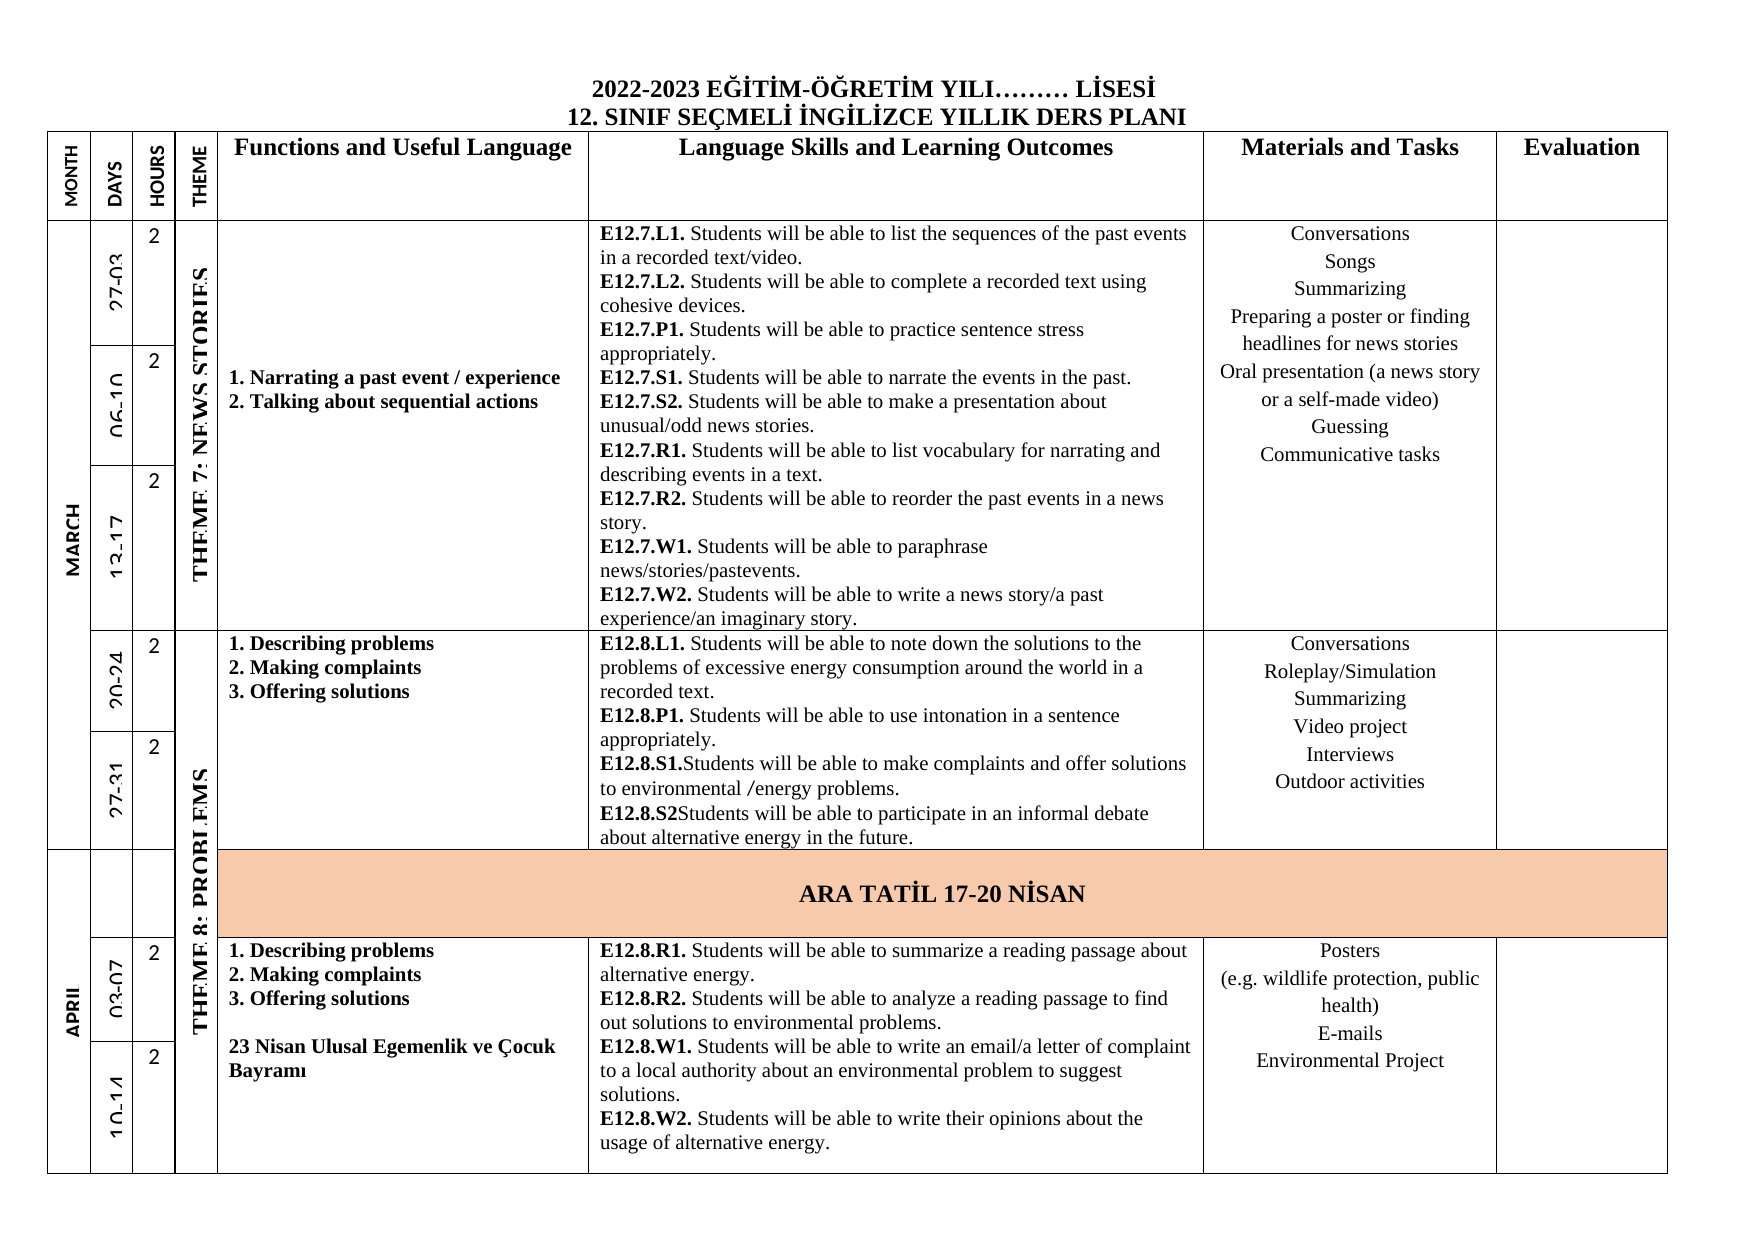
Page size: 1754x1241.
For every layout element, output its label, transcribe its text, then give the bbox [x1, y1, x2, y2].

table_cell 13-17 [91, 466, 132, 630]
table_cell Language Skills and Learning Outcomes [589, 132, 1203, 220]
table_cell 1. Narrating a past event / experience 2. Talking about sequential actions https://www.ingilizceciyiz.com/ [218, 221, 588, 630]
table_cell 2 [133, 631, 174, 731]
table_cell 1. Describing problems 2. Making complaints 3. Offering solutions [218, 631, 588, 849]
table_cell E12.8.L1. Students will be able to note down the solutions to the problems of excessive energy consumption around the world in a recorded text. E12.8.P1. Students will be able to use intonation in a sentence appropriately. E12.8.S1.Students will be able to make complaints and offer solutions to environmental /energy problems. E12.8.S2Students will be able to participate in an informal debate about alternative energy in the future. [589, 631, 1203, 849]
table_cell 2 [133, 221, 174, 345]
table_cell E12.7.L1. Students will be able to list the sequences of the past events in a recorded text/video. E12.7.L2. Students will be able to complete a recorded text using cohesive devices. E12.7.P1. Students will be able to practice sentence stress appropriately. E12.7.S1. Students will be able to narrate the events in the past. E12.7.S2. Students will be able to make a presentation about unusual/odd news stories. E12.7.R1. Students will be able to list vocabulary for narrating and describing events in a text. E12.7.R2. Students will be able to reorder the past events in a news story. E12.7.W1. Students will be able to paraphrase news/stories/pastevents. E12.7.W2. Students will be able to write a news story/a past experience/an imaginary story. [589, 221, 1203, 630]
table_cell [1497, 221, 1667, 630]
table_cell [1497, 631, 1667, 849]
table_cell [133, 850, 174, 937]
table_cell Materials and Tasks [1204, 132, 1496, 220]
table_cell [1497, 938, 1667, 1173]
table_cell ARA TATİL 17-20 NİSAN [218, 850, 1667, 937]
table_cell 2 [133, 938, 174, 1041]
table_cell 06-10 [91, 346, 132, 465]
table_cell THEME 7: NEWS STORIES [176, 221, 217, 630]
table_cell 20-24 [91, 631, 132, 731]
table_cell 2 [133, 466, 174, 630]
table_cell HOURS [133, 132, 174, 220]
table_cell DAYS [91, 132, 132, 220]
table_cell Functions and Useful Language [218, 132, 588, 220]
table_cell 10-14 [91, 1042, 132, 1173]
table_cell 27-31 [91, 732, 132, 849]
table_cell 27-03 [91, 221, 132, 345]
table_cell Posters (e.g. wildlife protection, public health) E-mails Environmental Project [1204, 938, 1496, 1173]
table_cell 2 [133, 732, 174, 849]
table_cell 1. Describing problems 2. Making complaints 3. Offering solutions 23 Nisan Ulusal Egemenlik ve Çocuk Bayramı [218, 938, 588, 1173]
table_cell Conversations Roleplay/Simulation Summarizing Video project Interviews Outdoor activities [1204, 631, 1496, 849]
table_cell MARCH MARCH [48, 221, 90, 849]
table_cell 2 [133, 1042, 174, 1173]
table_cell THEME 8: PROBLEMS THEME 8: [176, 631, 217, 1173]
table_cell 03-07 [91, 938, 132, 1041]
table_cell APRIL [48, 850, 90, 1173]
table_cell 2 [133, 346, 174, 465]
table_cell Conversations Songs Summarizing Preparing a poster or finding headlines for news stories Oral presentation (a news story or a self-made video) Guessing Communicative tasks [1204, 221, 1496, 630]
table_cell [91, 850, 132, 937]
table_cell THEME [176, 132, 217, 220]
table_cell Evaluation [1497, 132, 1667, 220]
table_cell MONTH [48, 132, 90, 220]
table_cell E12.8.R1. Students will be able to summarize a reading passage about alternative energy. E12.8.R2. Students will be able to analyze a reading passage to find out solutions to environmental problems. E12.8.W1. Students will be able to write an email/a letter of complaint to a local authority about an environmental problem to suggest solutions. E12.8.W2. Students will be able to write their opinions about the usage of alternative energy. [589, 938, 1203, 1173]
